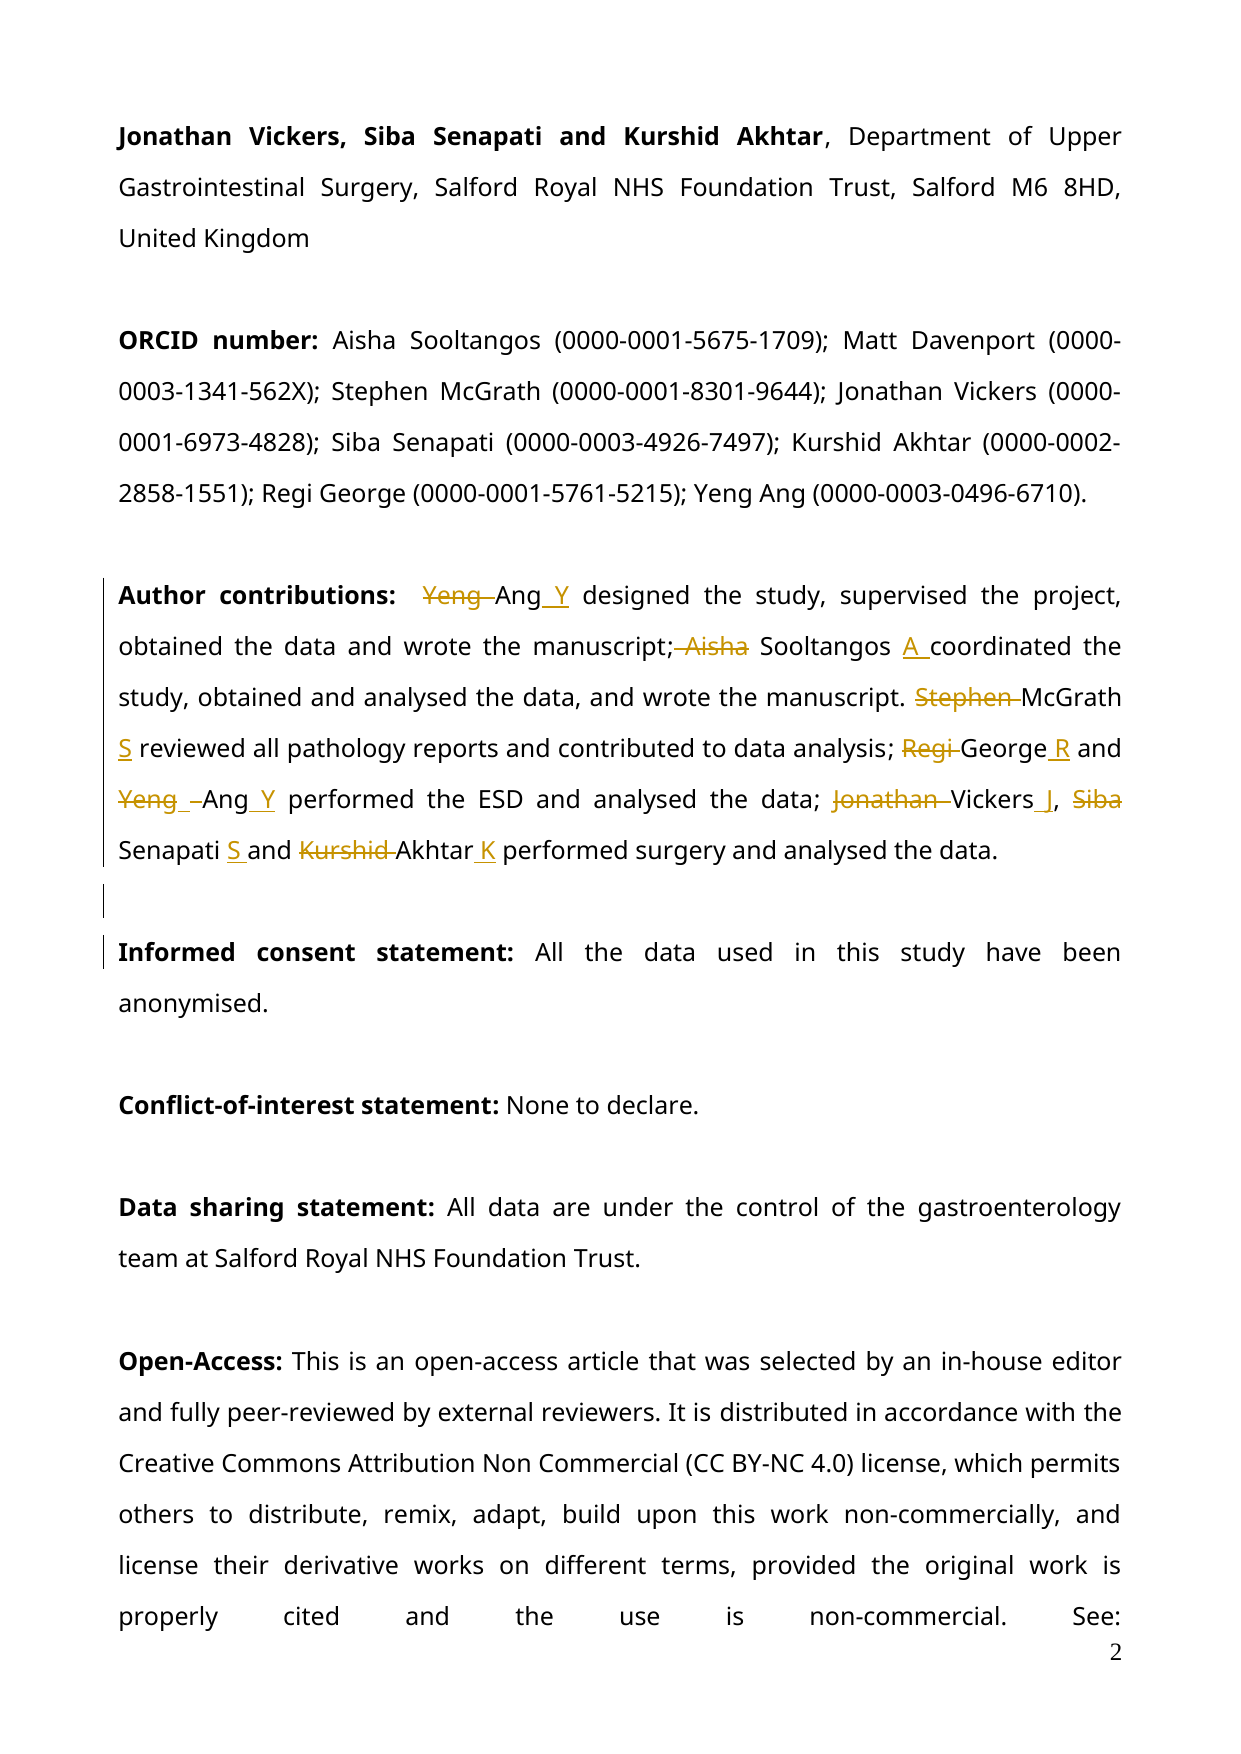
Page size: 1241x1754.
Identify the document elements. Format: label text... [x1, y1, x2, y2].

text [118, 1343, 1122, 1632]
text ORCID number: Aisha Sooltangos (0000-0001-5675-1709); Matt Davenport (0000-0003-1341-562X); Stephen McGrath (0000-0001-8301-9644); Jonathan Vickers (0000-0001-6973-4828); Siba Senapati (0000-0003-4926-7497); Kurshid Akhtar (0000-0002-2858-1551); Regi George (0000-0001-5761-5215); Yeng Ang (0000-0003-0496-6710). [118, 322, 1122, 509]
text Author contributions: Ang designed the study, supervised the project, obtained the data and wrote the manuscript; Sooltangos coordinated the study, obtained and analysed the data, and wrote the manuscript. McGrath reviewed all pathology reports and contributed to data analysis; George andAng performed the ESD and analysed the data; Vickers, Senapati and Akhtar performed surgery and analysed the data. [118, 577, 1122, 867]
text Jonathan Vickers, Siba Senapati and Kurshid Akhtar, Department of Upper Gastrointestinal Surgery, Salford Royal NHS Foundation Trust, Salford M6 8HD, United Kingdom [118, 118, 1122, 254]
text Data sharing statement: All data are under the control of the gastroenterology team at Salford Royal NHS Foundation Trust. [118, 1190, 1122, 1275]
text Conflict-of-interest statement: None to declare. [118, 1088, 1122, 1122]
text Informed consent statement: All the data used in this study have been anonymised. [118, 935, 1122, 1020]
